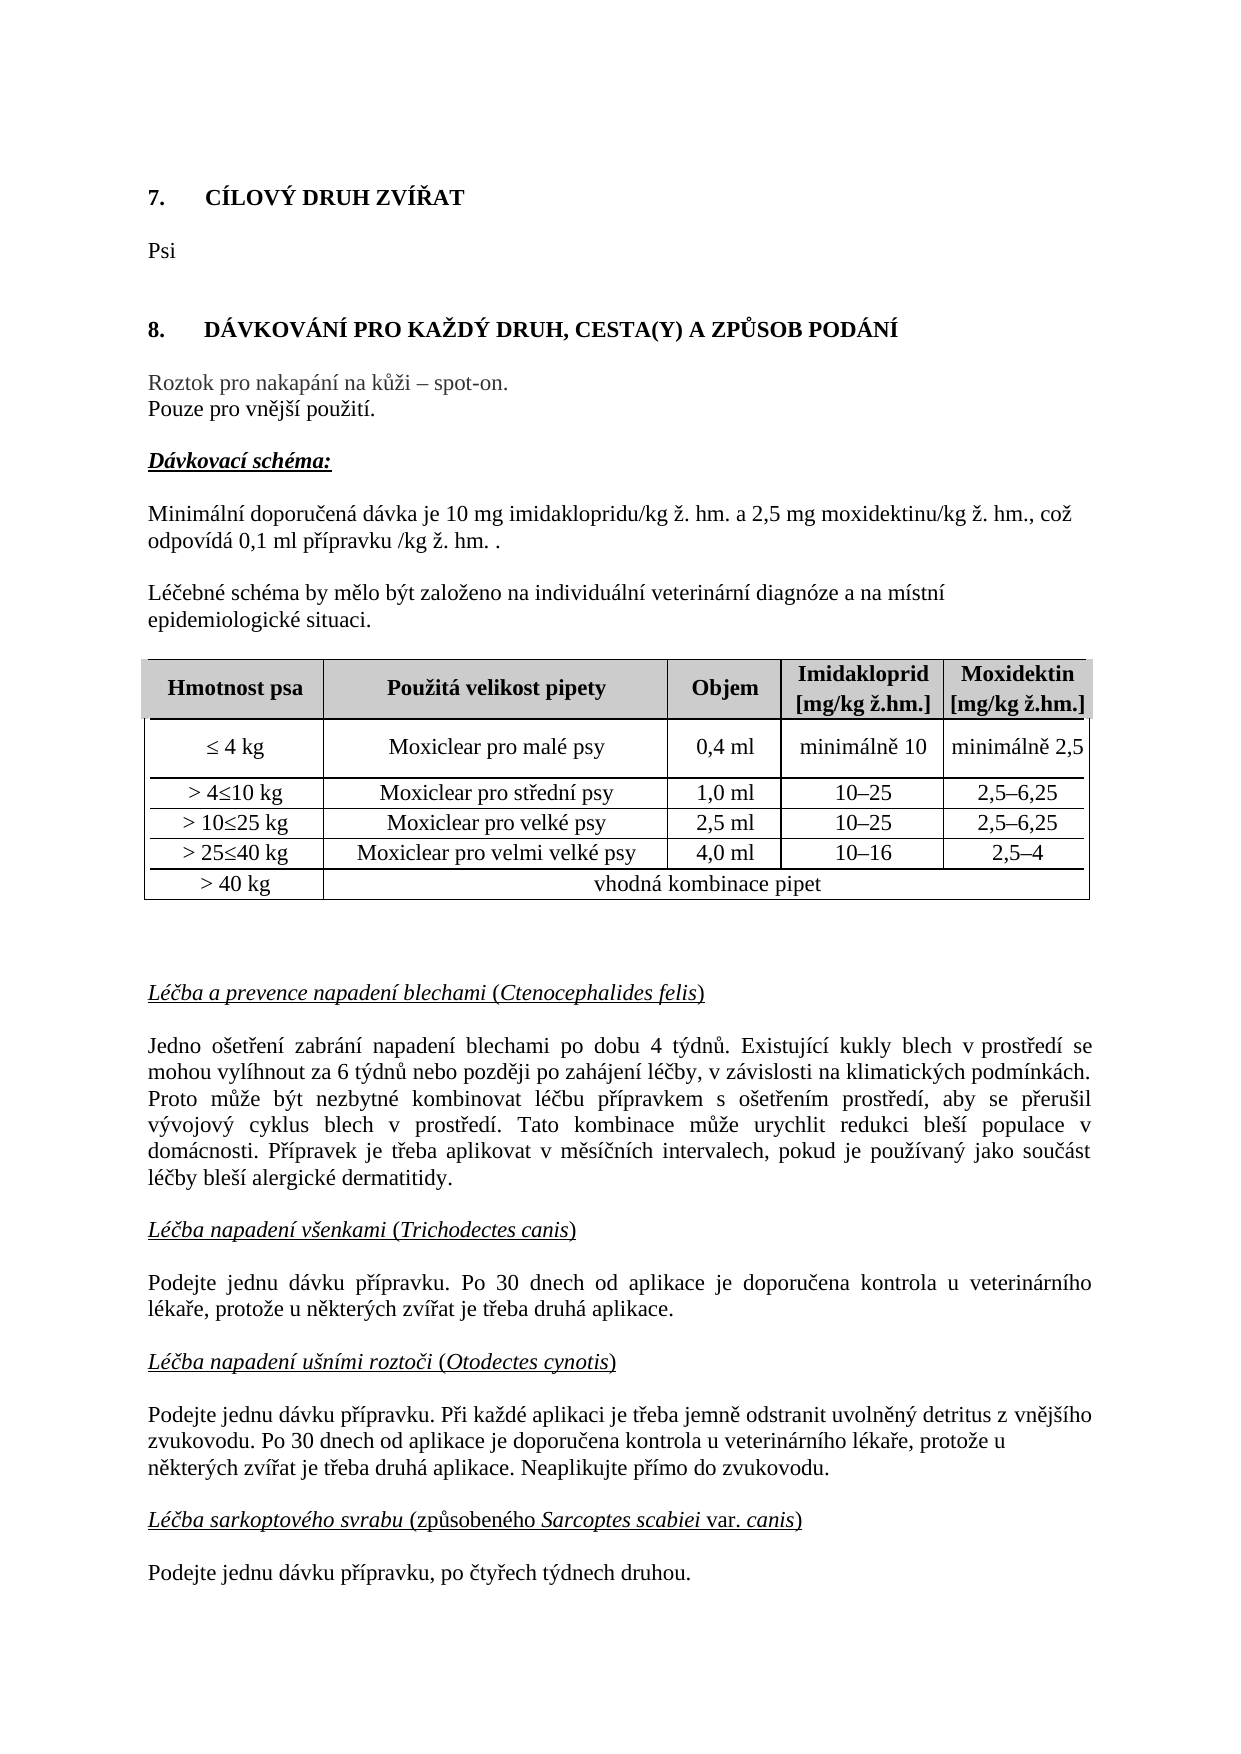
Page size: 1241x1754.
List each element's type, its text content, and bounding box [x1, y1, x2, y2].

text Léčebné schéma by mělo být založeno na individuální veterinární diagnóze a na místní [148, 579, 1092, 606]
table_cell 10–16 [782, 839, 943, 868]
table_cell 4,0 ml [668, 839, 780, 868]
table_cell 2,5 ml [668, 809, 780, 838]
table_cell Moxiclear pro velmi velké psy [324, 839, 667, 868]
text Roztok pro nakapání na kůži – spot-on. [148, 368, 1092, 395]
text Léčba sarkoptového svrabu (způsobeného Sarcoptes scabiei var. canis) [148, 1506, 1092, 1533]
table_cell minimálně 2,5 [944, 718, 1089, 777]
table_cell 0,4 ml [668, 720, 780, 777]
table_header Použitá velikost pipety [324, 660, 667, 718]
table_header Objem [668, 660, 780, 718]
text Dávkovací schéma: [148, 448, 1092, 474]
table_cell 10–25 [782, 809, 943, 838]
table_header Imidakloprid [mg/kg ž.hm.] [782, 660, 943, 718]
table_cell 2,5–4 [944, 838, 1089, 868]
table_cell > 25≤40 kg [145, 838, 323, 868]
table_cell 10–25 [782, 779, 943, 808]
text Pouze pro vnější použití. [148, 395, 1092, 421]
table_header Hmotnost psa [148, 660, 323, 718]
text odpovídá 0,1 ml přípravku /kg ž. hm. . [148, 527, 1092, 553]
text Jedno ošetření zabrání napadení blechami po dobu 4 týdnů. Existující kukly blech v prostředí se mohou vylíhnout za 6 týdnů nebo později po zahájení léčby, v závislosti na klimatických podmínkách. Proto může být nezbytné kombinovat léčbu přípravkem s ošetřením prostředí, aby se přerušil vývojový cyklus blech v prostředí. Tato kombinace může urychlit redukci bleší populace v domácnosti. Přípravek je třeba aplikovat v měsíčních intervalech, pokud je používaný jako součást léčby bleší alergické dermatitidy. [148, 1032, 1092, 1190]
text Léčba a prevence napadení blechami (Ctenocephalides felis) [148, 979, 1092, 1006]
text 8. DÁVKOVÁNÍ PRO KAŽDÝ DRUH, CESTA(Y) A ZPŮSOB PODÁNÍ [148, 316, 1092, 342]
text Podejte jednu dávku přípravku. Při každé aplikaci je třeba jemně odstranit uvolněný detritus z vnějšího zvukovodu. Po 30 dnech od aplikace je doporučena kontrola u veterinárního lékaře, protože u některých zvířat je třeba druhá aplikace. Neaplikujte přímo do zvukovodu. [148, 1401, 1092, 1480]
text 7. CÍLOVÝ DRUH ZVÍŘAT [148, 184, 1092, 210]
text Léčba napadení ušními roztoči (Otodectes cynotis) [148, 1348, 1092, 1374]
table_header Moxidektin [mg/kg ž.hm.] [944, 660, 1086, 718]
table_cell minimálně 10 [782, 720, 943, 777]
table_cell Moxiclear pro střední psy [324, 779, 667, 808]
text Psi [148, 237, 1092, 263]
table_cell > 10≤25 kg [145, 808, 323, 838]
table_cell 2,5–6,25 [944, 808, 1089, 838]
table_cell > 40 kg [145, 868, 323, 898]
table_cell ≤ 4 kg [145, 718, 323, 777]
text Minimální doporučená dávka je 10 mg imidaklopridu/kg ž. hm. a 2,5 mg moxidektinu/kg ž. hm., což [148, 500, 1092, 527]
table_cell Moxiclear pro malé psy [324, 720, 667, 777]
table_cell vhodná kombinace pipet [324, 868, 1089, 898]
table_cell 2,5–6,25 [944, 777, 1089, 808]
text Podejte jednu dávku přípravku, po čtyřech týdnech druhou. [148, 1559, 1092, 1585]
table_cell > 4≤10 kg [145, 777, 323, 808]
text Léčba napadení všenkami (Trichodectes canis) [148, 1216, 1092, 1243]
table_cell Moxiclear pro velké psy [324, 809, 667, 838]
text Podejte jednu dávku přípravku. Po 30 dnech od aplikace je doporučena kontrola u veterinárního lékaře, protože u některých zvířat je třeba druhá aplikace. [148, 1269, 1092, 1322]
text epidemiologické situaci. [148, 606, 1092, 632]
table_cell 1,0 ml [668, 779, 780, 808]
